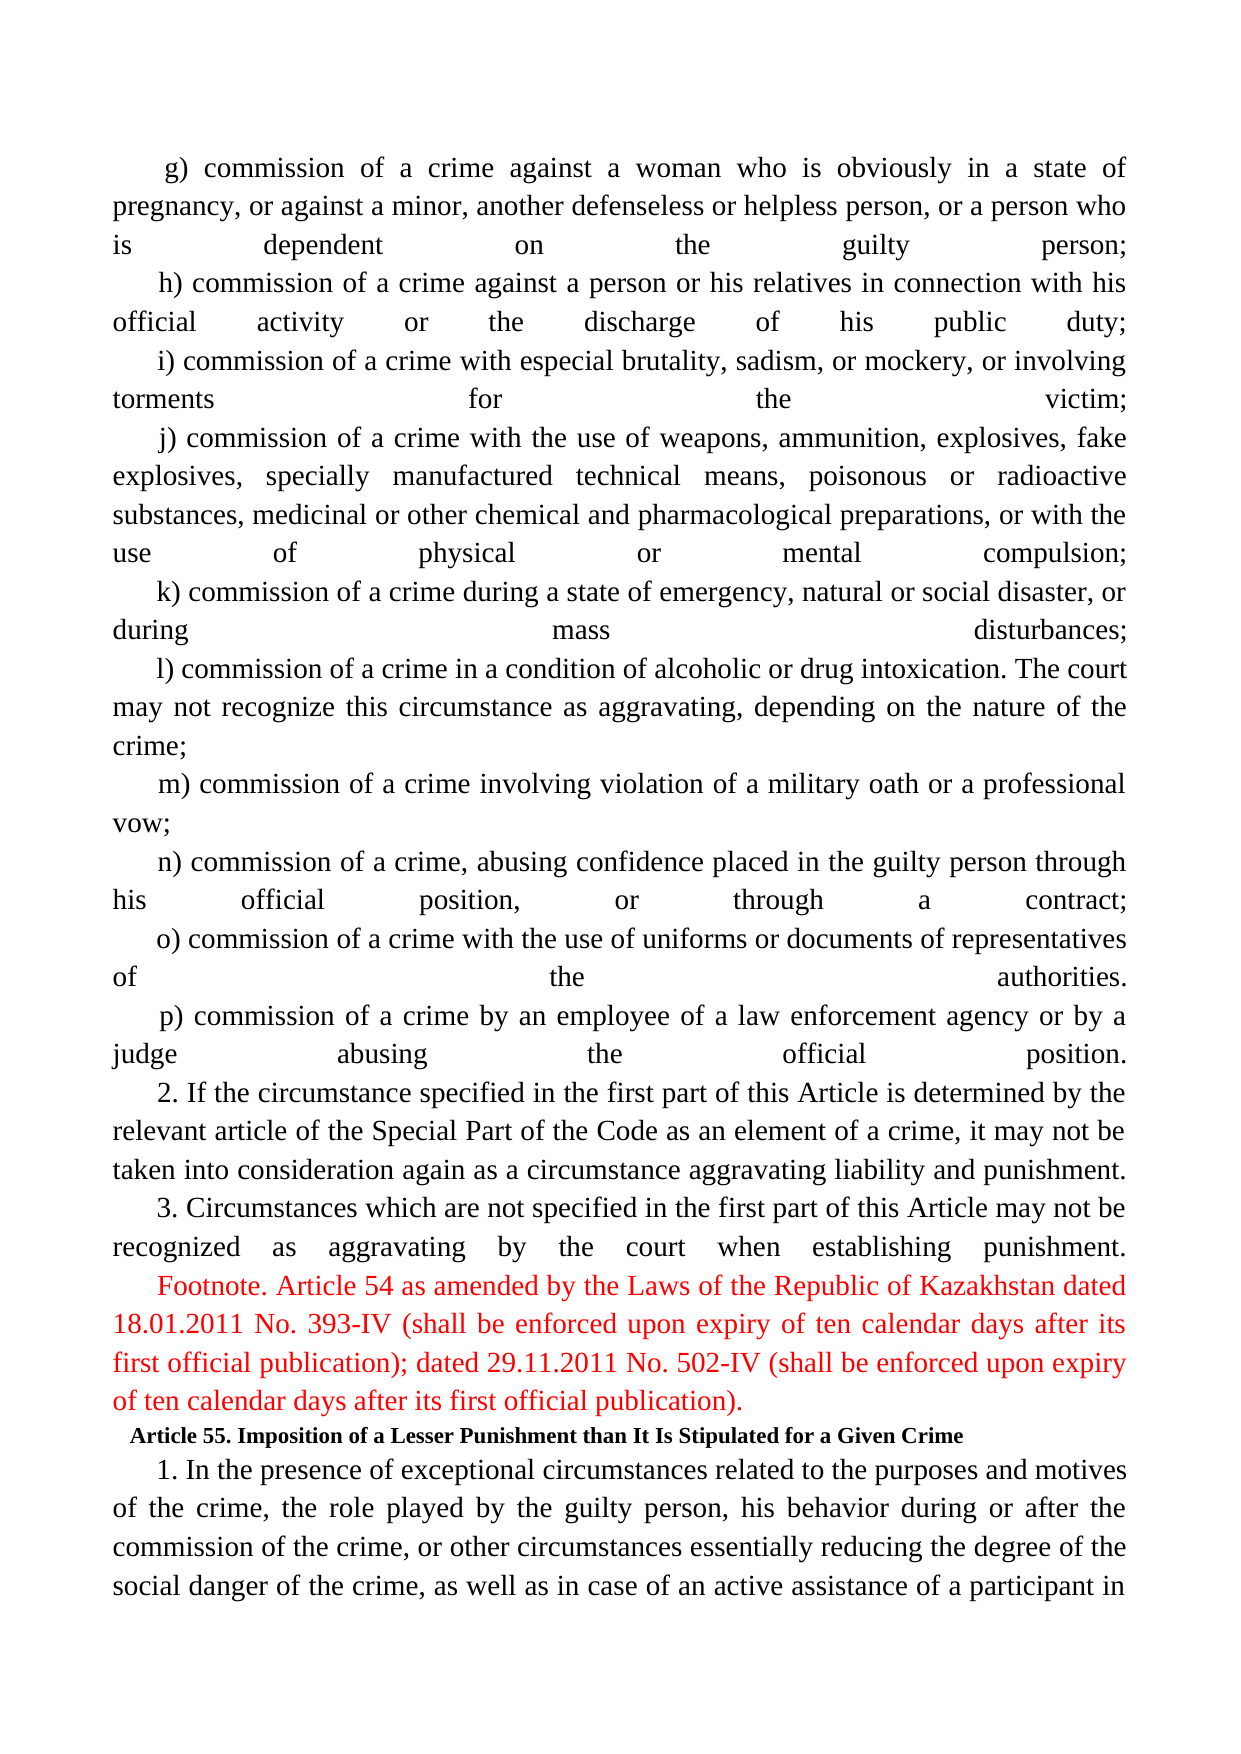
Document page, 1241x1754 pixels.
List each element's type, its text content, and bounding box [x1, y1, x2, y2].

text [112, 150, 1128, 1417]
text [112, 1452, 1128, 1601]
text Article 55. Imposition of a Lesser Punishment than It Is Stipulated for a Given Crime [112, 1422, 1128, 1448]
